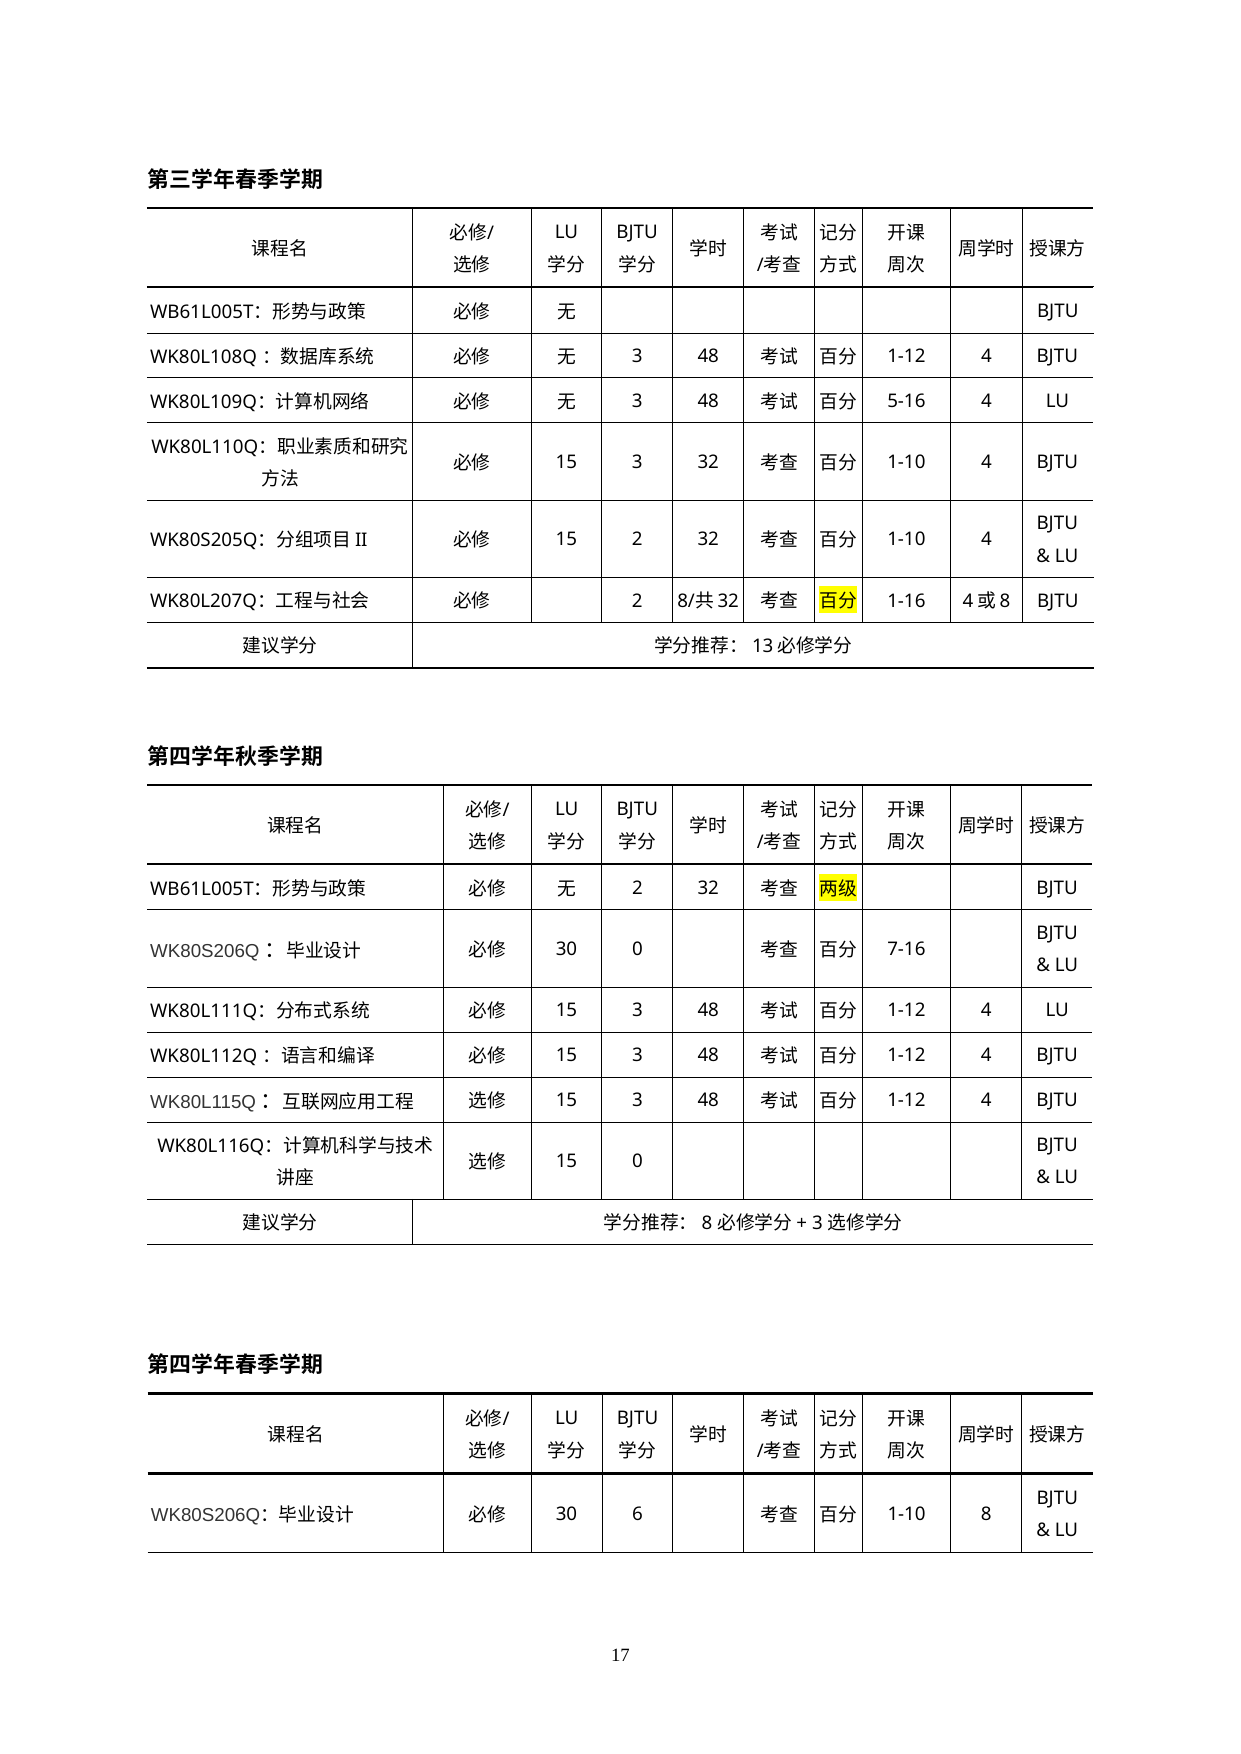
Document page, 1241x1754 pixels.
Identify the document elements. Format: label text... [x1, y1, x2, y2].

table_cell 7-16 [863, 910, 950, 987]
table_header 记分方式 [815, 786, 862, 863]
table_cell BJTU [1022, 1078, 1092, 1121]
table_header 授课方 [1023, 209, 1092, 286]
table_cell 考试 [744, 988, 814, 1032]
table_cell [532, 578, 601, 622]
table_cell 必修 [413, 578, 531, 622]
table_cell 百分 [815, 334, 862, 377]
table_cell 30 [532, 1475, 602, 1552]
table_cell 百分 [815, 910, 862, 987]
table_cell 考试 [744, 378, 814, 422]
table_header 课程名 [148, 1395, 443, 1472]
table_cell BJTU & LU [1022, 1123, 1092, 1199]
table_header 必修/ 选修 [413, 209, 531, 286]
table_cell 1-12 [863, 1033, 950, 1076]
table_cell 6 [603, 1475, 672, 1552]
table_cell [815, 1123, 862, 1199]
table_cell 15 [532, 1033, 601, 1076]
table_cell 15 [532, 1078, 601, 1121]
table_cell 1-12 [863, 1078, 950, 1121]
table_cell 48 [673, 334, 743, 377]
table_cell 考试 [744, 1078, 814, 1121]
table_cell 15 [532, 423, 601, 499]
table_cell 3 [602, 423, 672, 499]
table_header 开课 周次 [863, 786, 950, 863]
table_cell 2 [602, 578, 672, 622]
table_cell [673, 1123, 743, 1199]
table_header 授课方 [1022, 786, 1092, 863]
table_cell BJTU & LU [1022, 1475, 1093, 1552]
table_cell WK80S206Q：毕业设计 [148, 1475, 443, 1552]
table_cell 建议学分 [147, 623, 412, 667]
table_header 必修/ 选修 [444, 786, 531, 863]
table_cell WK80L112Q ：语言和编译 [147, 1033, 443, 1076]
table_cell 无 [532, 334, 601, 377]
table_header 记分方式 [815, 209, 862, 286]
table_cell 15 [532, 1123, 601, 1199]
table_cell 1-16 [863, 578, 950, 622]
table_cell 必修 [413, 423, 531, 499]
table_header 课程名 [147, 786, 443, 863]
table_cell BJTU [1023, 423, 1092, 499]
table_cell 考试 [744, 334, 814, 377]
table_cell 百分 [815, 988, 862, 1032]
table_cell WK80L207Q：工程与社会 [147, 578, 412, 622]
table_cell BJTU [1022, 1033, 1092, 1076]
table_cell 15 [532, 988, 601, 1032]
table_cell 选修 [444, 1123, 531, 1199]
table_cell 3 [602, 334, 672, 377]
subtitle 第三学年春季学期 [148, 162, 1092, 194]
table_cell [863, 1123, 950, 1199]
table_cell 考查 [744, 578, 814, 622]
table_cell 必修 [444, 988, 531, 1032]
table_cell WK80L109Q：计算机网络 [147, 378, 412, 422]
table_cell 3 [602, 988, 672, 1032]
table_header LU 学分 [532, 209, 601, 286]
table_cell 4 [951, 1078, 1021, 1121]
table_cell 1-12 [863, 988, 950, 1032]
table_cell WK80S206Q ：毕业设计 [147, 910, 443, 987]
table_cell WB61L005T：形势与政策 [147, 288, 412, 332]
table_header 开课 周次 [863, 1395, 950, 1472]
table_cell 48 [673, 1033, 743, 1076]
table_cell 4 [951, 1033, 1021, 1076]
table_header 周学时 [951, 786, 1021, 863]
table_cell 32 [673, 865, 743, 909]
table_cell BJTU [1022, 865, 1092, 909]
table_cell 2 [602, 865, 672, 909]
table_cell 2 [602, 501, 672, 577]
table_cell BJTU [1023, 334, 1092, 377]
table_cell 百分 [815, 1033, 862, 1076]
table_header 考试 /考查 [744, 786, 814, 863]
table_cell 考试 [744, 1033, 814, 1076]
table_cell [863, 865, 950, 909]
table_cell WK80L110Q：职业素质和研究方法 [147, 423, 412, 499]
table_header 开课 周次 [863, 209, 950, 286]
table_cell 32 [673, 423, 743, 499]
table_cell 5-16 [863, 378, 950, 422]
table_cell 百分 [815, 1475, 862, 1552]
table_cell WK80L108Q ：数据库系统 [147, 334, 412, 377]
table_cell [951, 865, 1021, 909]
table_header BJTU 学分 [603, 1395, 672, 1472]
table_cell 必修 [444, 865, 531, 909]
table_cell 3 [602, 378, 672, 422]
table_cell [951, 1123, 1021, 1199]
subtitle 第四学年秋季学期 [148, 739, 1092, 771]
table_cell [951, 910, 1021, 987]
table_cell 选修 [444, 1078, 531, 1121]
table_cell 48 [673, 1078, 743, 1121]
table_header LU 学分 [532, 1395, 602, 1472]
table_header 课程名 [147, 209, 412, 286]
table_cell 1-10 [863, 501, 950, 577]
table_cell 4 [951, 423, 1022, 499]
table_cell 百分 [815, 378, 862, 422]
table_cell 15 [532, 501, 601, 577]
table_cell [673, 910, 743, 987]
table_header 考试 /考查 [744, 209, 814, 286]
table_header 学时 [673, 209, 743, 286]
table_cell 48 [673, 378, 743, 422]
table_cell 必修 [413, 501, 531, 577]
table_cell 两级 [815, 865, 862, 909]
subtitle 第四学年春季学期 [148, 1347, 1092, 1379]
table_cell 考查 [744, 865, 814, 909]
table_cell [602, 288, 672, 332]
table_cell 8/共32 [673, 578, 743, 622]
table_cell BJTU & LU [1022, 910, 1092, 987]
table_cell 1-10 [863, 423, 950, 499]
table_cell 无 [532, 865, 601, 909]
table_cell BJTU [1023, 578, 1093, 622]
table_cell 8 [951, 1475, 1021, 1552]
table_cell 百分 [815, 1078, 862, 1121]
table_header 授课方 [1022, 1395, 1093, 1472]
table_header 考试 /考查 [744, 1395, 814, 1472]
table_cell 48 [673, 988, 743, 1032]
table_cell LU [1022, 988, 1092, 1032]
table_cell [744, 288, 814, 332]
table_cell 考查 [744, 910, 814, 987]
table_cell 百分 [815, 578, 862, 622]
table_cell 考查 [744, 1475, 814, 1552]
table_cell 考查 [744, 501, 814, 577]
table_header LU 学分 [532, 786, 601, 863]
table_cell 必修 [444, 1475, 531, 1552]
table_cell 1-12 [863, 334, 950, 377]
table_cell 无 [532, 288, 601, 332]
table_cell 4 [951, 501, 1022, 577]
table_cell 4 [951, 988, 1021, 1032]
table_cell 必修 [444, 1033, 531, 1076]
table_cell 4 [951, 378, 1022, 422]
table_cell 30 [532, 910, 601, 987]
table_cell WK80L116Q：计算机科学与技术讲座 [147, 1123, 443, 1199]
table_cell 建议学分 [147, 1200, 412, 1244]
table_cell WK80S205Q：分组项目II [147, 501, 412, 577]
table_cell BJTU [1023, 288, 1093, 332]
table_cell 4或8 [951, 578, 1022, 622]
table_cell LU [1023, 378, 1092, 422]
table_header 必修/ 选修 [444, 1395, 531, 1472]
table_cell 必修 [413, 288, 531, 332]
table_cell 学分推荐： 13必修学分 [413, 623, 1093, 667]
table_cell 百分 [815, 423, 862, 499]
table_cell BJTU & LU [1023, 501, 1092, 577]
table_cell 1-10 [863, 1475, 950, 1552]
table_cell [815, 288, 862, 332]
table_header 学时 [673, 786, 743, 863]
table_cell [673, 288, 743, 332]
table_header BJTU 学分 [602, 786, 672, 863]
table_cell 必修 [444, 910, 531, 987]
table_cell 必修 [413, 378, 531, 422]
table_cell 3 [602, 1078, 672, 1121]
table_cell [951, 288, 1022, 332]
table_cell [744, 1123, 814, 1199]
table_cell 学分推荐： 8 必修学分 + 3 选修学分 [413, 1200, 1093, 1244]
table_cell 必修 [413, 334, 531, 377]
table_header 记分方式 [815, 1395, 862, 1472]
table_cell 32 [673, 501, 743, 577]
table_header BJTU 学分 [602, 209, 672, 286]
table_cell [863, 288, 950, 332]
table_cell 0 [602, 910, 672, 987]
table_cell [673, 1475, 743, 1552]
table_cell 4 [951, 334, 1022, 377]
table_cell 考查 [744, 423, 814, 499]
table_cell WK80L115Q ：互联网应用工程 [147, 1078, 443, 1121]
table_cell 3 [602, 1033, 672, 1076]
table_header 周学时 [951, 1395, 1021, 1472]
table_cell WB61L005T：形势与政策 [147, 865, 443, 909]
table_cell 0 [602, 1123, 672, 1199]
table_cell 百分 [815, 501, 862, 577]
table_header 学时 [673, 1395, 743, 1472]
table_cell WK80L111Q：分布式系统 [147, 988, 443, 1032]
table_header 周学时 [951, 209, 1022, 286]
table_cell 无 [532, 378, 601, 422]
